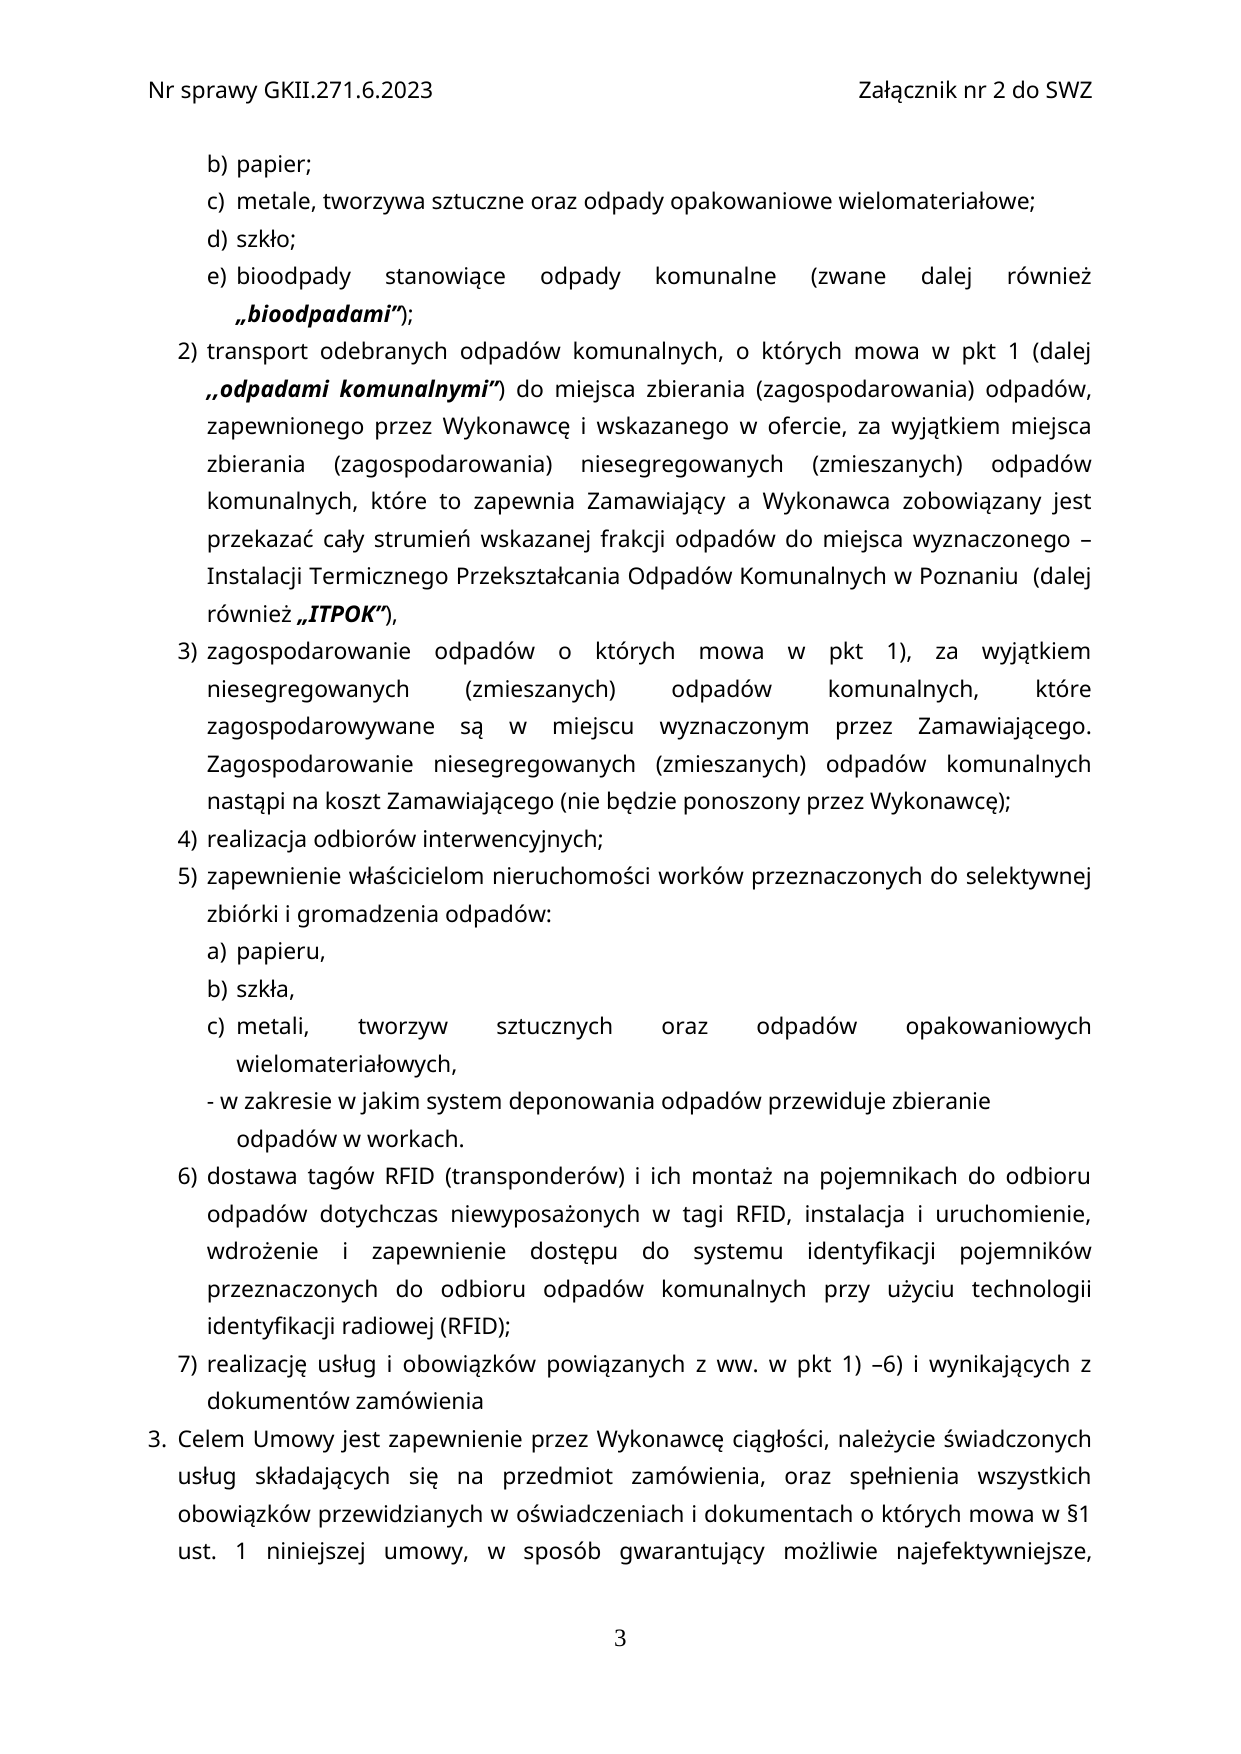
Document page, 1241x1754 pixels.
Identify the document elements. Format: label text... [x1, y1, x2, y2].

list szkło; [207, 223, 1093, 254]
list realizację usług i obowiązków powiązanych z ww. w pkt 1) –6) i wynikających z dokumentów zamówienia [177, 1348, 1093, 1416]
list zagospodarowanie odpadów o których mowa w pkt 1), za wyjątkiem niesegregowanych (zmieszanych) odpadów komunalnych, które zagospodarowywane są w miejscu wyznaczonym przez Zamawiającego. Zagospodarowanie niesegregowanych (zmieszanych) odpadów komunalnych nastąpi na koszt Zamawiającego (nie będzie ponoszony przez Wykonawcę); [177, 635, 1093, 816]
list papier; [207, 148, 1093, 179]
list papieru, [207, 935, 1093, 966]
text - w zakresie w jakim system deponowania odpadów przewiduje zbieranie odpadów w workach. [207, 1085, 1093, 1154]
list transport odebranych odpadów komunalnych, o których mowa w pkt 1 (dalej ,,odpadami komunalnymi”) do miejsca zbierania (zagospodarowania) odpadów, zapewnionego przez Wykonawcę i wskazanego w ofercie, za wyjątkiem miejsca zbierania (zagospodarowania) niesegregowanych (zmieszanych) odpadów komunalnych, które to zapewnia Zamawiający a Wykonawca zobowiązany jest przekazać cały strumień wskazanej frakcji odpadów do miejsca wyznaczonego – Instalacji Termicznego Przekształcania Odpadów Komunalnych w Poznaniu (dalej również „ITPOK”), [177, 335, 1093, 629]
list metali, tworzyw sztucznych oraz odpadów opakowaniowych wielomateriałowych, [207, 1010, 1093, 1079]
list metale, tworzywa sztuczne oraz odpady opakowaniowe wielomateriałowe; [207, 185, 1093, 216]
list dostawa tagów RFID (transponderów) i ich montaż na pojemnikach do odbioru odpadów dotychczas niewyposażonych w tagi RFID, instalacja i uruchomienie, wdrożenie i zapewnienie dostępu do systemu identyfikacji pojemników przeznaczonych do odbioru odpadów komunalnych przy użyciu technologii identyfikacji radiowej (RFID); [177, 1160, 1093, 1341]
list szkła, [207, 973, 1093, 1004]
list realizacja odbiorów interwencyjnych; [177, 823, 1093, 854]
list bioodpady stanowiące odpady komunalne (zwane dalej również „bioodpadami”); [207, 260, 1093, 329]
list zapewnienie właścicielom nieruchomości worków przeznaczonych do selektywnej zbiórki i gromadzenia odpadów: [177, 860, 1093, 929]
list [148, 1423, 1093, 1566]
